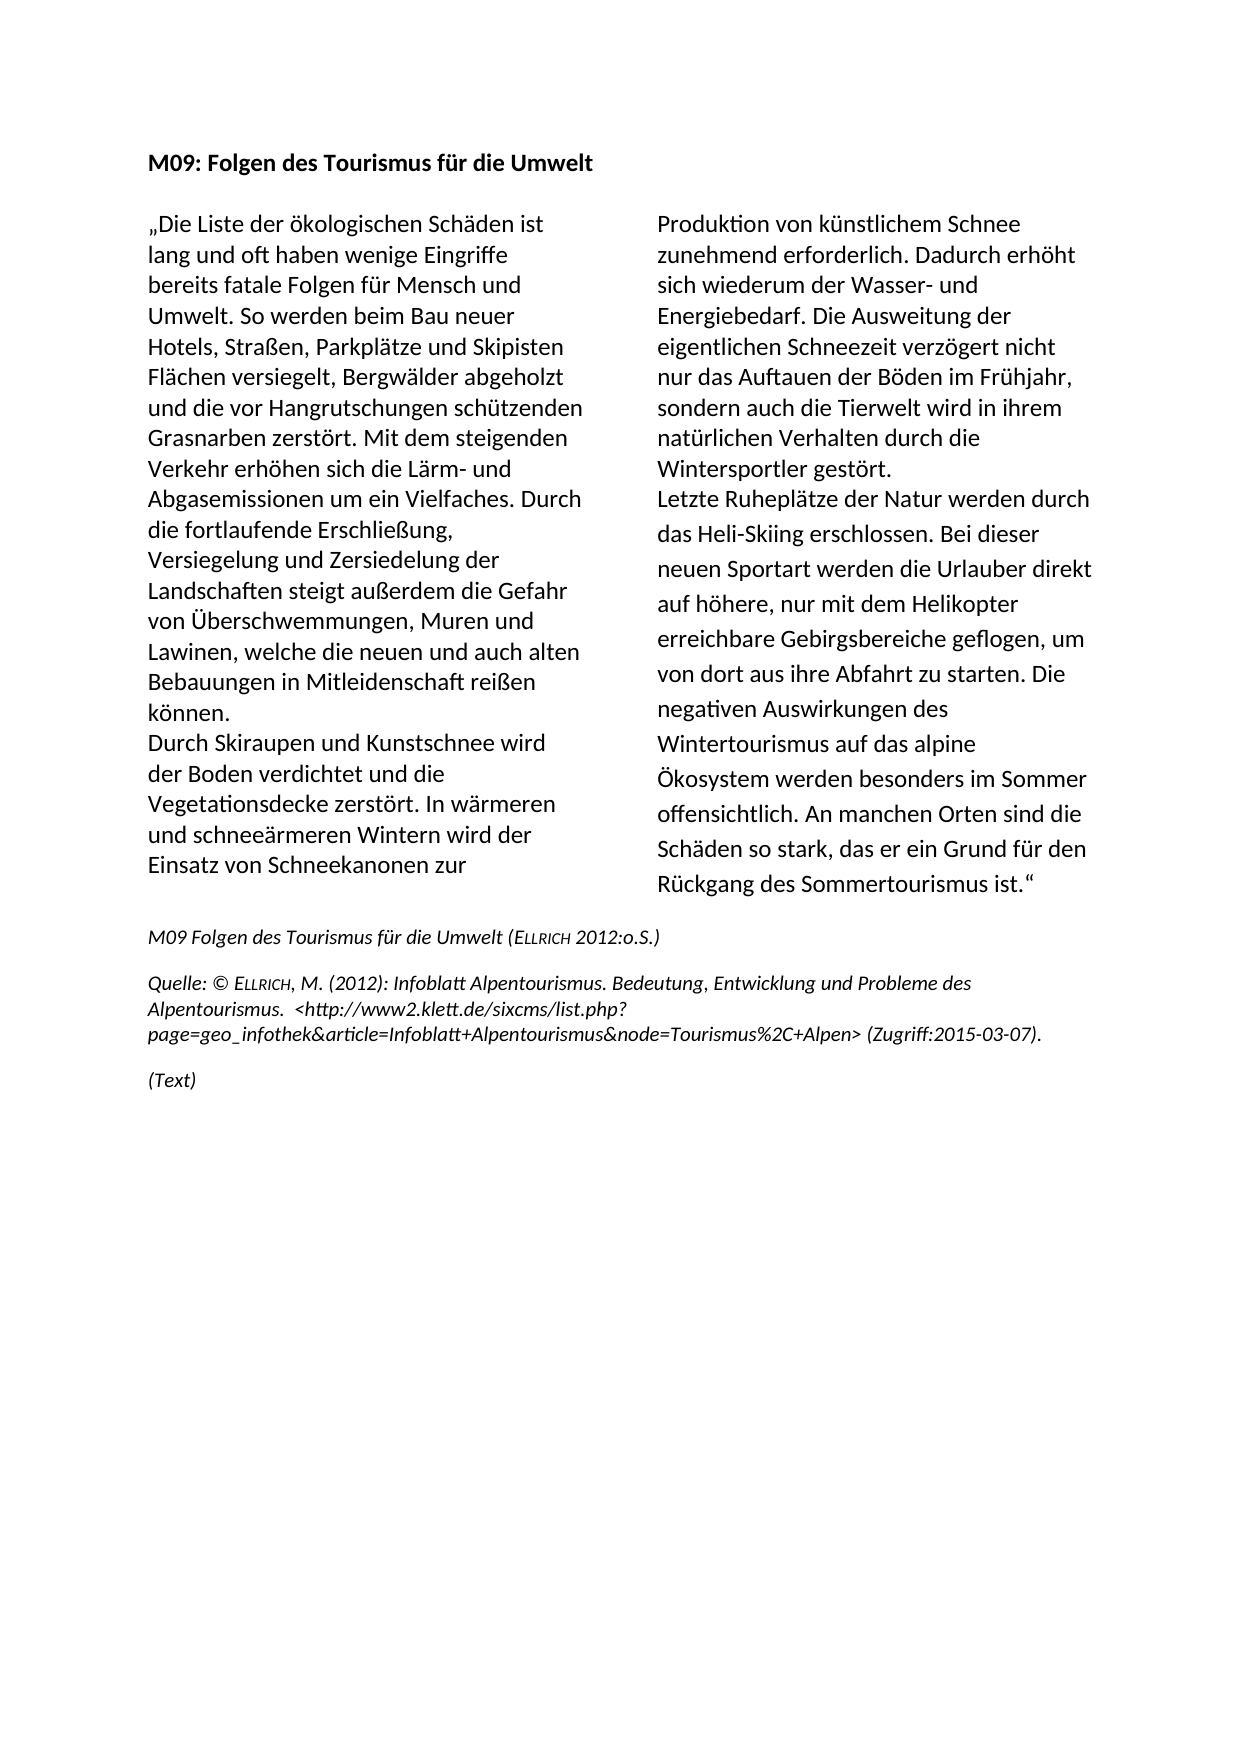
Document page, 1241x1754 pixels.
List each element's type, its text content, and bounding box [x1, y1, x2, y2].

text M09: Folgen des Tourismus für die Umwelt [148, 148, 1093, 178]
text Quelle: © Ellrich, M. (2012): Infoblatt Alpentourismus. Bedeutung, Entwicklung und Probleme des Alpentourismus. <http://www2.klett.de/sixcms/list.php?page=geo_infothek&article=Infoblatt+Alpentourismus&node=Tourismus%2C+Alpen> (Zugriff:2015-03-07). [148, 970, 1093, 1047]
text „Die Liste der ökologischen Schäden ist lang und oft haben wenige Eingriffe bereits fatale Folgen für Mensch und Umwelt. So werden beim Bau neuer Hotels, Straßen, Parkplätze und Skipisten Flächen versiegelt, Bergwälder abgeholzt und die vor Hangrutschungen schützenden Grasnarben zerstört. Mit dem steigenden Verkehr erhöhen sich die Lärm- und Abgasemissionen um ein Vielfaches. Durch die fortlaufende Erschließung, Versiegelung und Zersiedelung der Landschaften steigt außerdem die Gefahr von Überschwemmungen, Muren und Lawinen, welche die neuen und auch alten Bebauungen in Mitleidenschaft reißen können. [148, 209, 583, 727]
text Durch Skiraupen und Kunstschnee wird der Boden verdichtet und die Vegetationsdecke zerstört. In wärmeren und schneeärmeren Wintern wird der Einsatz von Schneekanonen zur Produktion von künstlichem Schnee zunehmend erforderlich. Dadurch erhöht sich wiederum der Wasser- und Energiebedarf. Die Ausweitung der eigentlichen Schneezeit verzögert nicht nur das Auftauen der Böden im Frühjahr, sondern auch die Tierwelt wird in ihrem natürlichen Verhalten durch die Wintersportler gestört. [657, 209, 1093, 483]
text Durch Skiraupen und Kunstschnee wird der Boden verdichtet und die Vegetationsdecke zerstört. In wärmeren und schneeärmeren Wintern wird der Einsatz von Schneekanonen zur Produktion von künstlichem Schnee zunehmend erforderlich. Dadurch erhöht sich wiederum der Wasser- und Energiebedarf. Die Ausweitung der eigentlichen Schneezeit verzögert nicht nur das Auftauen der Böden im Frühjahr, sondern auch die Tierwelt wird in ihrem natürlichen Verhalten durch die Wintersportler gestört. [148, 727, 583, 880]
text (Text) [148, 1067, 1093, 1093]
text Letzte Ruheplätze der Natur werden durch das Heli-Skiing erschlossen. Bei dieser neuen Sportart werden die Urlauber direkt auf höhere, nur mit dem Helikopter erreichbare Gebirgsbereiche geflogen, um von dort aus ihre Abfahrt zu starten. Die negativen Auswirkungen des Wintertourismus auf das alpine Ökosystem werden besonders im Sommer offensichtlich. An manchen Orten sind die Schäden so stark, das er ein Grund für den Rückgang des Sommertourismus ist.“ [657, 483, 1093, 899]
text M09 Folgen des Tourismus für die Umwelt (Ellrich 2012:o.S.) [148, 924, 1093, 949]
